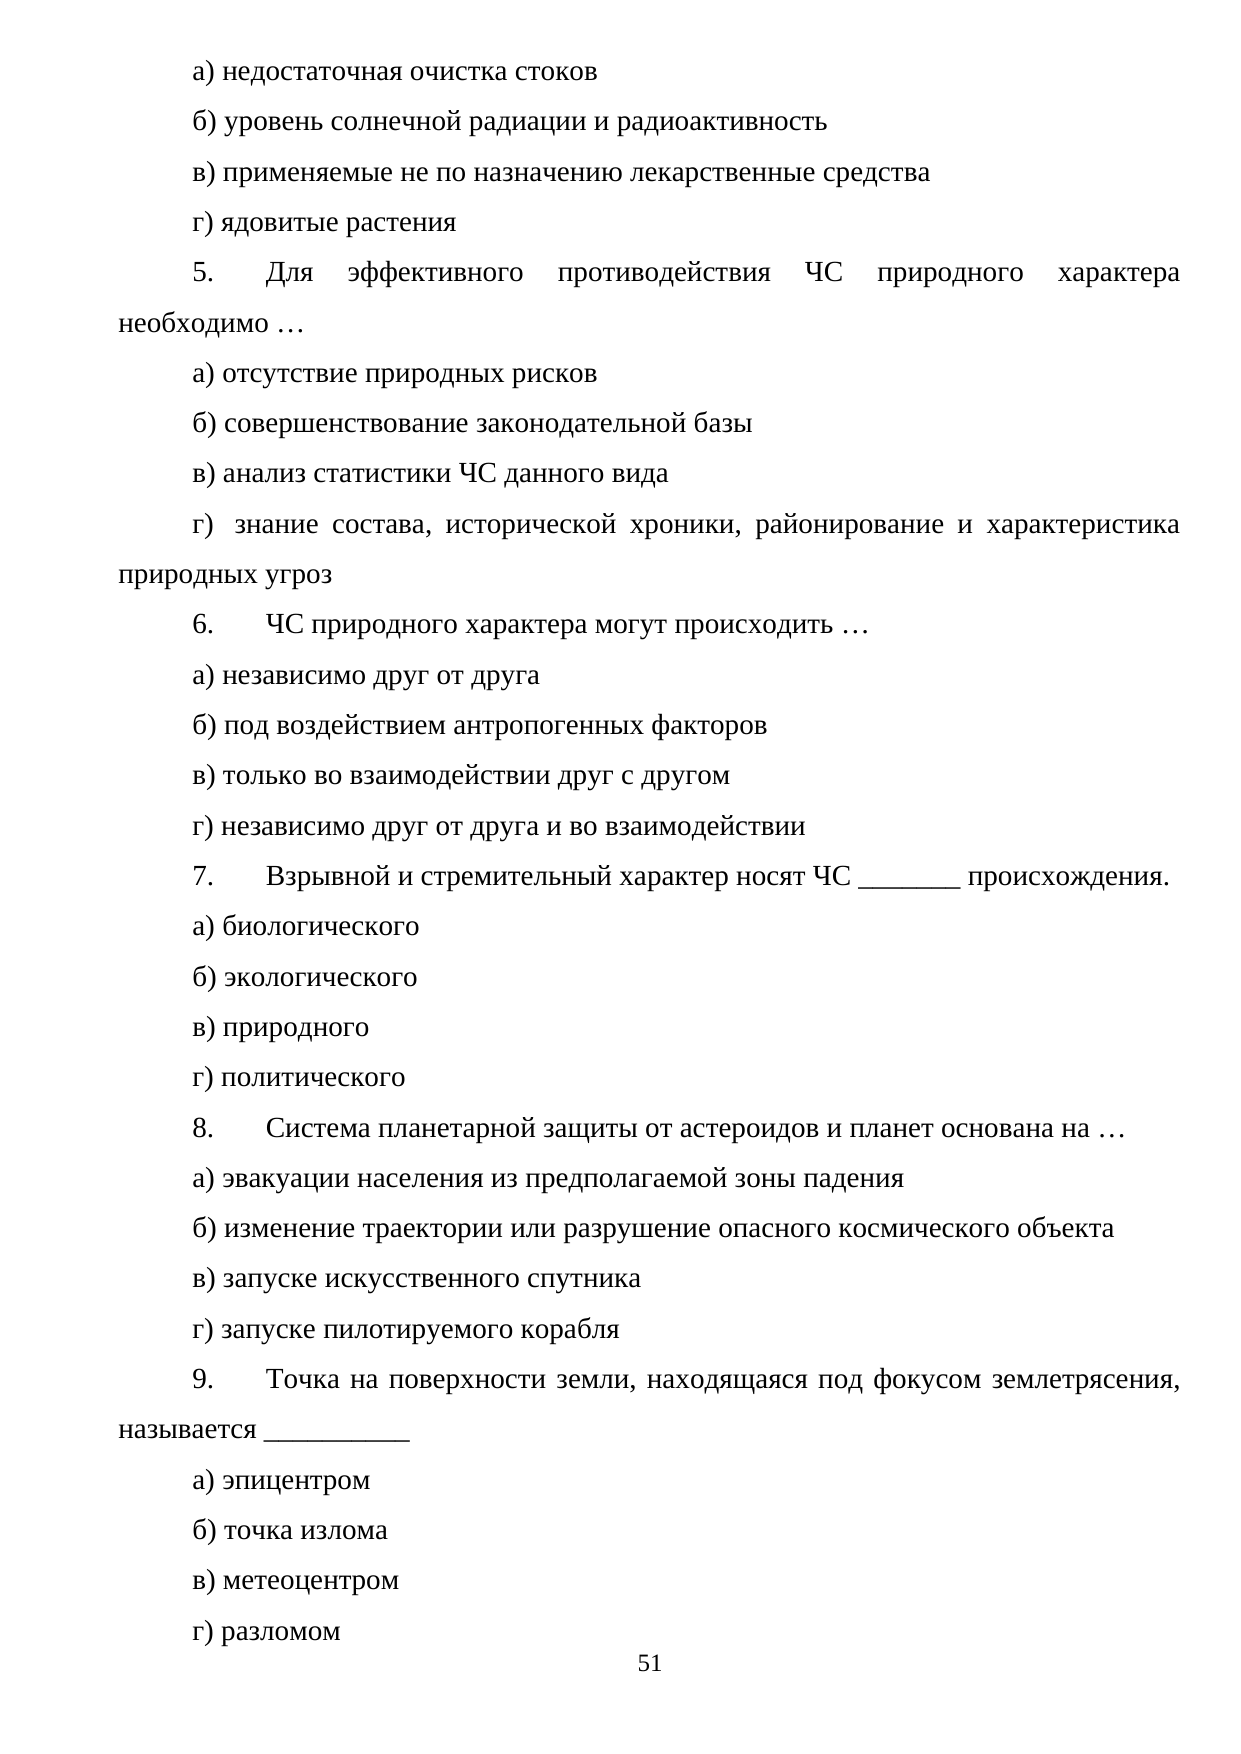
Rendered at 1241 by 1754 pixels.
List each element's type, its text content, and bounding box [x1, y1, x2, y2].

list ЧС природного характера могут происходить … [118, 607, 1181, 640]
text в) запуске искусственного спутника [118, 1261, 1181, 1294]
text б) совершенствование законодательной базы [118, 405, 1181, 439]
text а) эпицентром [118, 1462, 1181, 1495]
text г) политического [118, 1059, 1181, 1093]
text б) под воздействием антропогенных факторов [118, 707, 1181, 741]
list Взрывной и стремительный характер носят ЧС _______ происхождения. [118, 858, 1181, 892]
text в) только во взаимодействии друг с другом [118, 757, 1181, 791]
text б) экологического [118, 959, 1181, 992]
text а) недостаточная очистка стоков [118, 53, 1181, 87]
text в) применяемые не по назначению лекарственные средства [118, 154, 1181, 187]
text в) метеоцентром [118, 1562, 1181, 1596]
text б) точка излома [118, 1512, 1181, 1546]
text г) независимо друг от друга и во взаимодействии [118, 808, 1181, 841]
text в) природного [118, 1009, 1181, 1043]
text б) уровень солнечной радиации и радиоактивность [118, 103, 1181, 137]
list Система планетарной защиты от астероидов и планет основана на … [118, 1110, 1181, 1143]
text а) эвакуации населения из предполагаемой зоны падения [118, 1160, 1181, 1193]
text г) знание состава, исторической хроники, районирование и характеристика природных угроз [118, 506, 1181, 590]
list Для эффективного противодействия ЧС природного характера необходимо … [118, 254, 1181, 338]
text г) ядовитые растения [118, 204, 1181, 238]
text г) запуске пилотируемого корабля [118, 1311, 1181, 1344]
text а) независимо друг от друга [118, 657, 1181, 690]
text а) биологического [118, 908, 1181, 942]
text г) разломом [118, 1613, 1181, 1646]
list Точка на поверхности земли, находящаяся под фокусом землетрясения, называется __________ [118, 1361, 1181, 1445]
text в) анализ статистики ЧС данного вида [118, 456, 1181, 489]
text б) изменение траектории или разрушение опасного космического объекта [118, 1210, 1181, 1244]
text а) отсутствие природных рисков [118, 355, 1181, 388]
